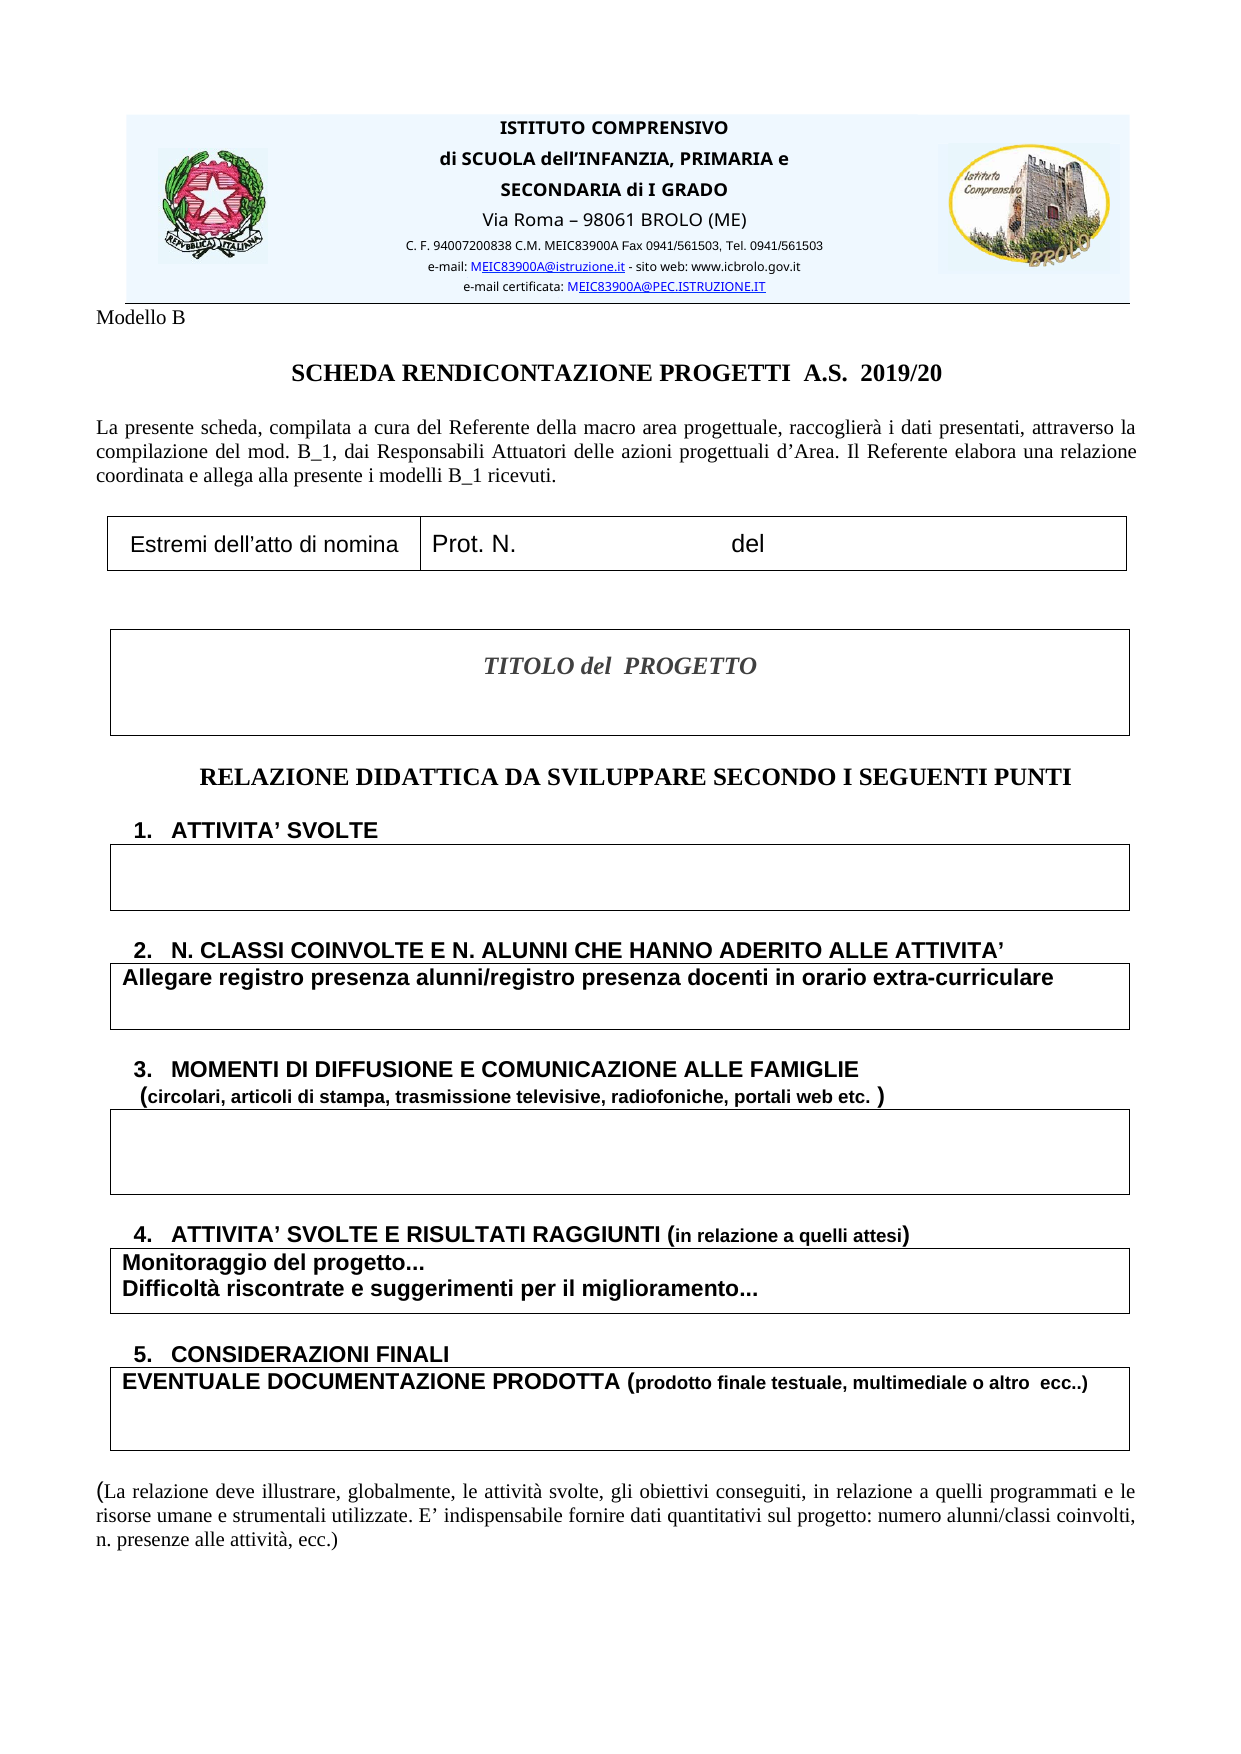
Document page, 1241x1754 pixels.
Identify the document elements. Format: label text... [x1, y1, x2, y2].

list N. CLASSI COINVOLTE E N. ALUNNI CHE HANNO ADERITO ALLE ATTIVITA’ [133, 937, 1138, 963]
table_header [111, 1110, 1129, 1194]
list CONSIDERAZIONI FINALI [133, 1341, 1138, 1367]
text Modello B [96, 305, 1138, 329]
table_header EVENTUALE DOCUMENTAZIONE PRODOTTA (prodotto finale testuale, multimediale o altro ecc..) [111, 1368, 1129, 1449]
table_header [111, 845, 1129, 909]
list ATTIVITA’ SVOLTE [133, 817, 1138, 843]
table_header Estremi dell’atto di nomina [108, 517, 420, 570]
list ATTIVITA’ SVOLTE E RISULTATI RAGGIUNTI (in relazione a quelli attesi) [133, 1221, 1138, 1247]
table_header TITOLO del PROGETTO [111, 630, 1129, 735]
text (La relazione deve illustrare, globalmente, le attività svolte, gli obiettivi conseguiti, in relazione a quelli programmati e le risorse umane e strumentali utilizzate. E’ indispensabile fornire dati quantitativi sul progetto: numero alunni/classi coinvolti, n. presenze alle attività, ecc.) [96, 1477, 1138, 1551]
table_header Monitoraggio del progetto... Difficoltà riscontrate e suggerimenti per il miglioramento... [111, 1249, 1129, 1313]
table_header Allegare registro presenza alunni/registro presenza docenti in orario extra-curriculare [111, 964, 1129, 1029]
list MOMENTI DI DIFFUSIONE E COMUNICAZIONE ALLE FAMIGLIE [133, 1056, 1138, 1082]
text (circolari, articoli di stampa, trasmissione televisive, radiofoniche, portali web etc. ) [133, 1082, 1138, 1109]
picture [126, 114, 1130, 304]
text SCHEDA RENDICONTAZIONE PROGETTI A.S. 2019/20 [96, 358, 1138, 386]
table_header Prot. N. del [421, 517, 1126, 570]
text RELAZIONE DIDATTICA DA SVILUPPARE SECONDO I SEGUENTI PUNTI [133, 762, 1138, 791]
text La presente scheda, compilata a cura del Referente della macro area progettuale, raccoglierà i dati presentati, attraverso la compilazione del mod. B_1, dai Responsabili Attuatori delle azioni progettuali d’Area. Il Referente elabora una relazione coordinata e allega alla presente i modelli B_1 ricevuti. [96, 415, 1138, 487]
